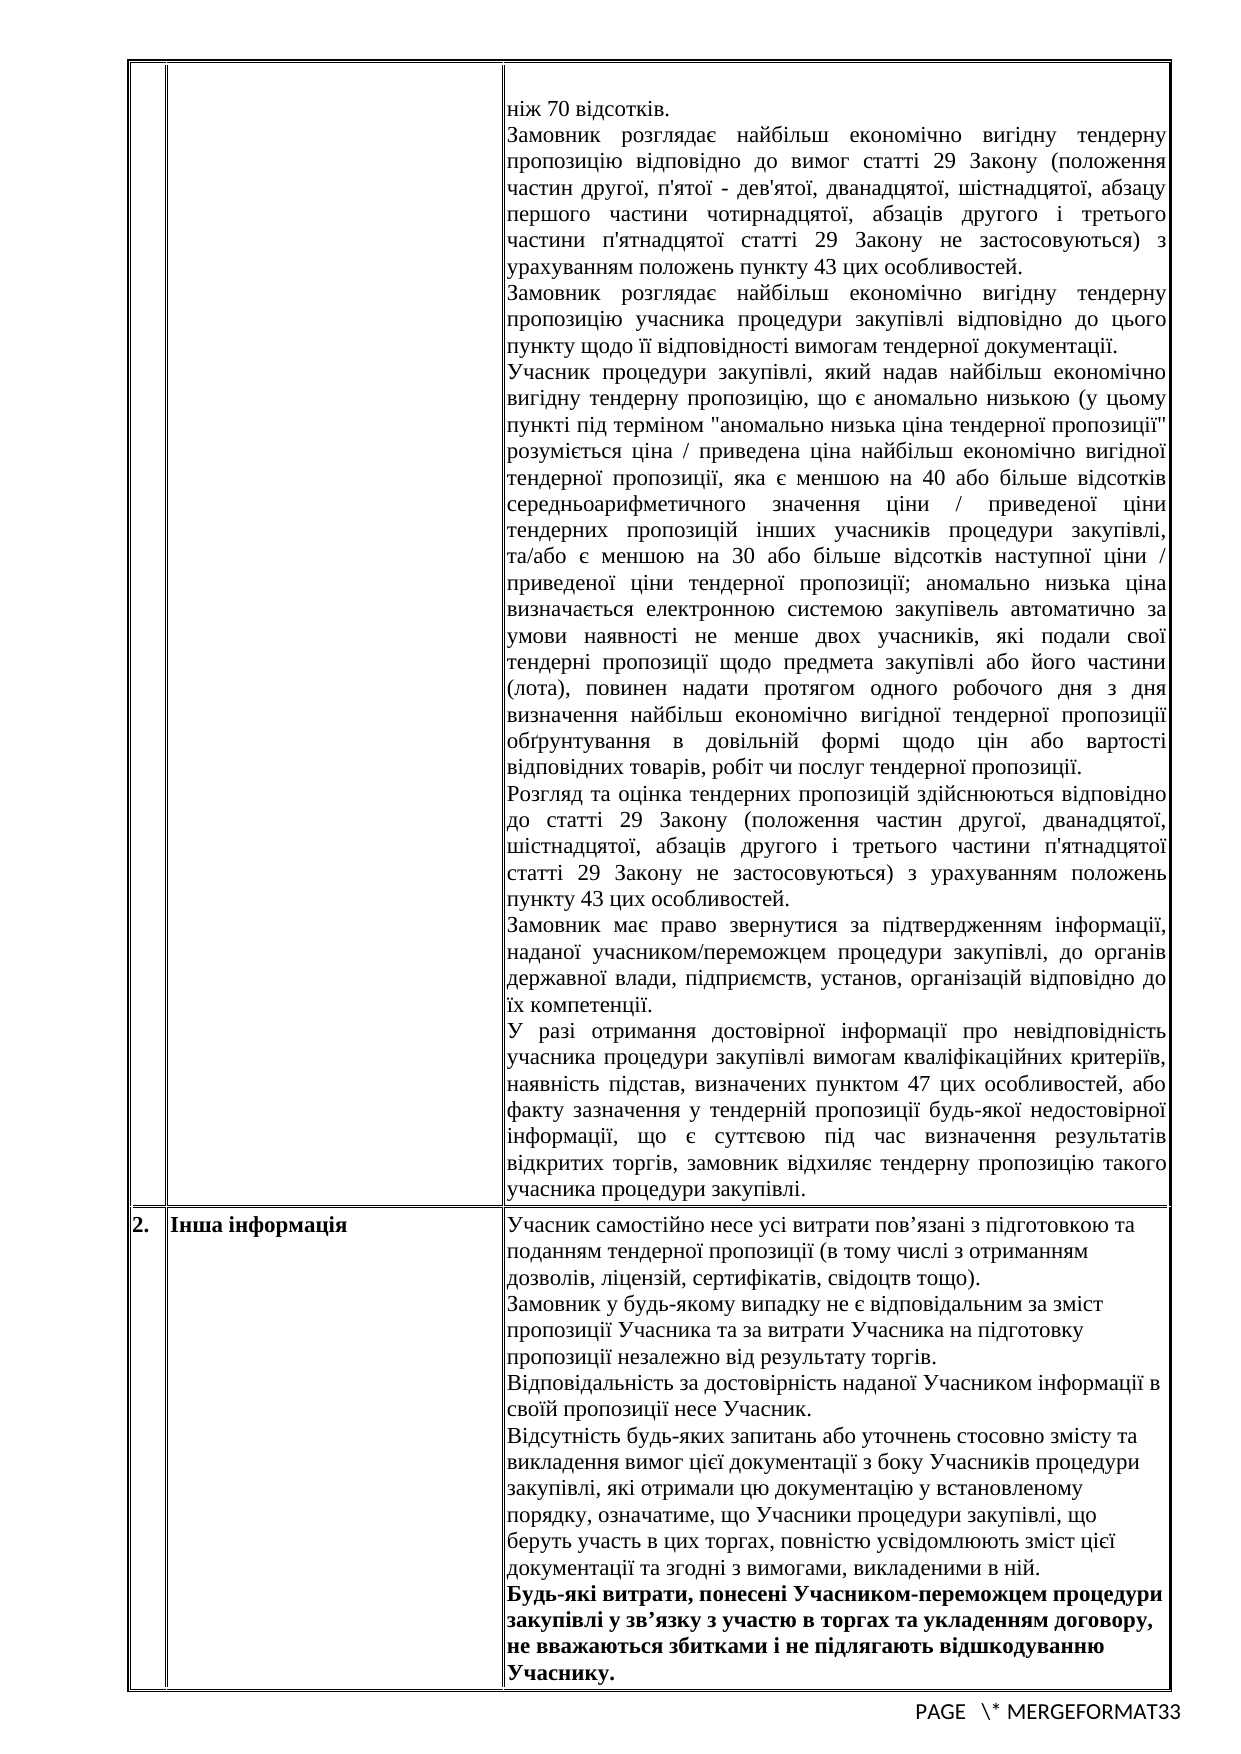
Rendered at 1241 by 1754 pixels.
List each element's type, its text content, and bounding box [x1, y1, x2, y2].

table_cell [504, 63, 1169, 1204]
table_cell Інша інформація [167, 1208, 503, 1688]
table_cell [504, 1205, 1170, 1688]
table_cell 1 [131, 63, 167, 1204]
table_cell 2. [131, 1205, 167, 1688]
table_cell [167, 63, 503, 1204]
